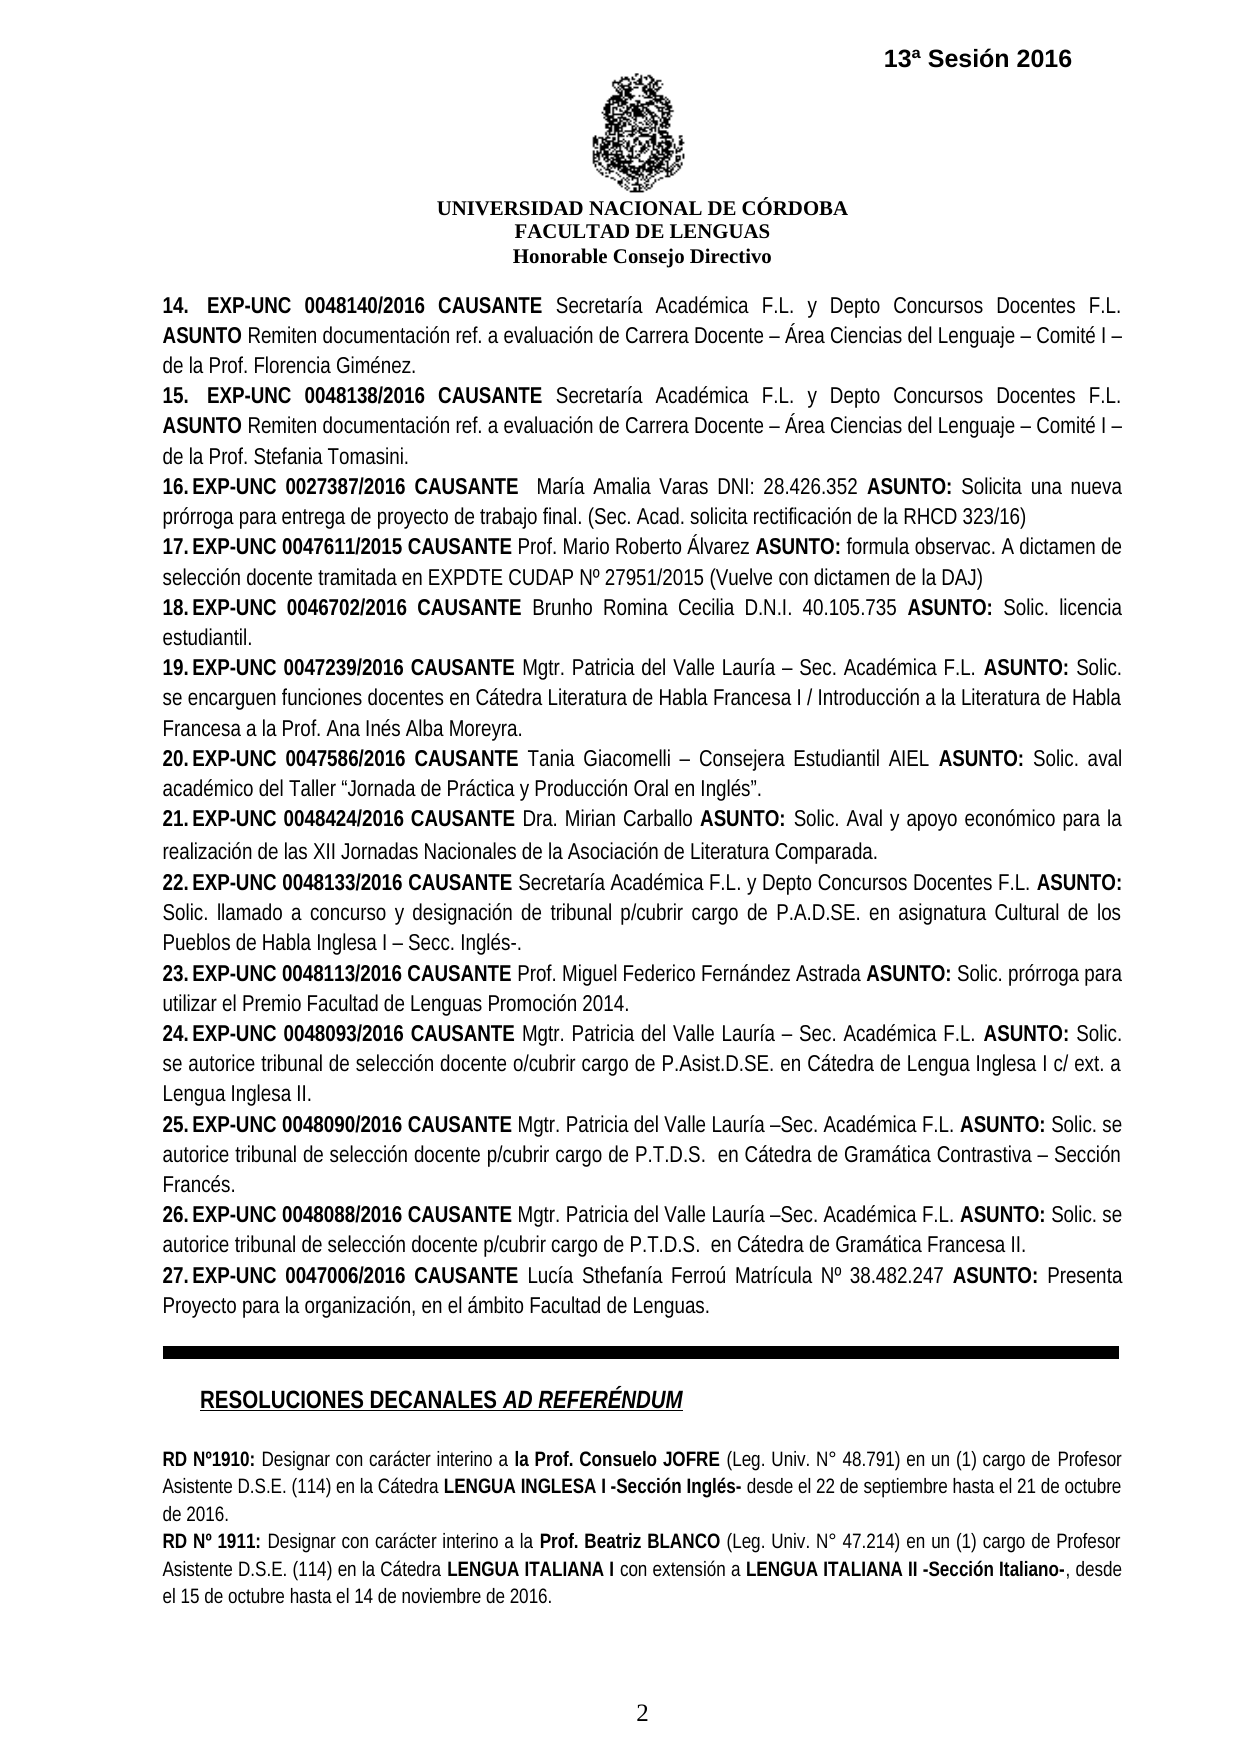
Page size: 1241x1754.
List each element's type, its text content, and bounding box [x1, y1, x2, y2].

list EXP-UNC 0027387/2016 CAUSANTE María Amalia Varas DNI: 28.426.352 ASUNTO: Solicita una nueva prórroga para entrega de proyecto de trabajo final. (Sec. Acad. solicita rectificación de la RHCD 323/16) [162, 473, 1122, 529]
list EXP-UNC 0047611/2015 CAUSANTE Prof. Mario Roberto Álvarez ASUNTO: formula observac. A dictamen de selección docente tramitada en EXPDTE CUDAP Nº 27951/2015 (Vuelve con dictamen de la DAJ) [162, 533, 1122, 590]
list EXP-UNC 0048090/2016 CAUSANTE Mgtr. Patricia del Valle Lauría –Sec. Académica F.L. ASUNTO: Solic. se autorice tribunal de selección docente p/cubrir cargo de P.T.D.S. en Cátedra de Gramática Contrastiva – Sección Francés. [162, 1111, 1122, 1197]
list EXP-UNC 0047006/2016 CAUSANTE Lucía Sthefanía Ferroú Matrícula Nº 38.482.247 ASUNTO: Presenta Proyecto para la organización, en el ámbito Facultad de Lenguas. [162, 1262, 1122, 1318]
list EXP-UNC 0047239/2016 CAUSANTE Mgtr. Patricia del Valle Lauría – Sec. Académica F.L. ASUNTO: Solic. se encarguen funciones docentes en Cátedra Literatura de Habla Francesa I / Introducción a la Literatura de Habla Francesa a la Prof. Ana Inés Alba Moreyra. [162, 654, 1122, 741]
list EXP-UNC 0048113/2016 CAUSANTE Prof. Miguel Federico Fernández Astrada ASUNTO: Solic. prórroga para utilizar el Premio Facultad de Lenguas Promoción 2014. [162, 959, 1122, 1016]
list EXP-UNC 0048088/2016 CAUSANTE Mgtr. Patricia del Valle Lauría –Sec. Académica F.L. ASUNTO: Solic. se autorice tribunal de selección docente p/cubrir cargo de P.T.D.S. en Cátedra de Gramática Francesa II. [162, 1201, 1122, 1258]
text RD Nº1910: Designar con carácter interino a la Prof. Consuelo JOFRE (Leg. Univ. N° 48.791) en un (1) cargo de Profesor Asistente D.S.E. (114) en la Cátedra LENGUA INGLESA I -Sección Inglés- desde el 22 de septiembre hasta el 21 de octubre de 2016. [162, 1447, 1122, 1526]
list EXP-UNC 0048140/2016 CAUSANTE Secretaría Académica F.L. y Depto Concursos Docentes F.L. ASUNTO Remiten documentación ref. a evaluación de Carrera Docente – Área Ciencias del Lenguaje – Comité I – de la Prof. Florencia Giménez. [162, 292, 1122, 378]
list EXP-UNC 0046702/2016 CAUSANTE Brunho Romina Cecilia D.N.I. 40.105.735 ASUNTO: Solic. licencia estudiantil. [162, 594, 1122, 650]
list EXP-UNC 0048093/2016 CAUSANTE Mgtr. Patricia del Valle Lauría – Sec. Académica F.L. ASUNTO: Solic. se autorice tribunal de selección docente o/cubrir cargo de P.Asist.D.SE. en Cátedra de Lengua Inglesa I c/ ext. a Lengua Inglesa II. [162, 1020, 1122, 1107]
list EXP-UNC 0048138/2016 CAUSANTE Secretaría Académica F.L. y Depto Concursos Docentes F.L. ASUNTO Remiten documentación ref. a evaluación de Carrera Docente – Área Ciencias del Lenguaje – Comité I – de la Prof. Stefania Tomasini. [162, 382, 1122, 469]
text RD Nº 1911: Designar con carácter interino a la Prof. Beatriz BLANCO (Leg. Univ. N° 47.214) en un (1) cargo de Profesor Asistente D.S.E. (114) en la Cátedra LENGUA ITALIANA I con extensión a LENGUA ITALIANA II -Sección Italiano-, desde el 15 de octubre hasta el 14 de noviembre de 2016. [162, 1529, 1122, 1608]
list EXP-UNC 0048133/2016 CAUSANTE Secretaría Académica F.L. y Depto Concursos Docentes F.L. ASUNTO: Solic. llamado a concurso y designación de tribunal p/cubrir cargo de P.A.D.SE. en asignatura Cultural de los Pueblos de Habla Inglesa I – Secc. Inglés-. [162, 869, 1122, 956]
list EXP-UNC 0048424/2016 CAUSANTE Dra. Mirian Carballo ASUNTO: Solic. Aval y apoyo económico para la realización de las XII Jornadas Nacionales de la Asociación de Literatura Comparada. [162, 805, 1122, 864]
list EXP-UNC 0047586/2016 CAUSANTE Tania Giacomelli – Consejera Estudiantil AIEL ASUNTO: Solic. aval académico del Taller “Jornada de Práctica y Producción Oral en Inglés”. [162, 745, 1122, 801]
subtitle RESOLUCIONES DECANALES AD REFERÉNDUM [200, 1385, 1122, 1414]
